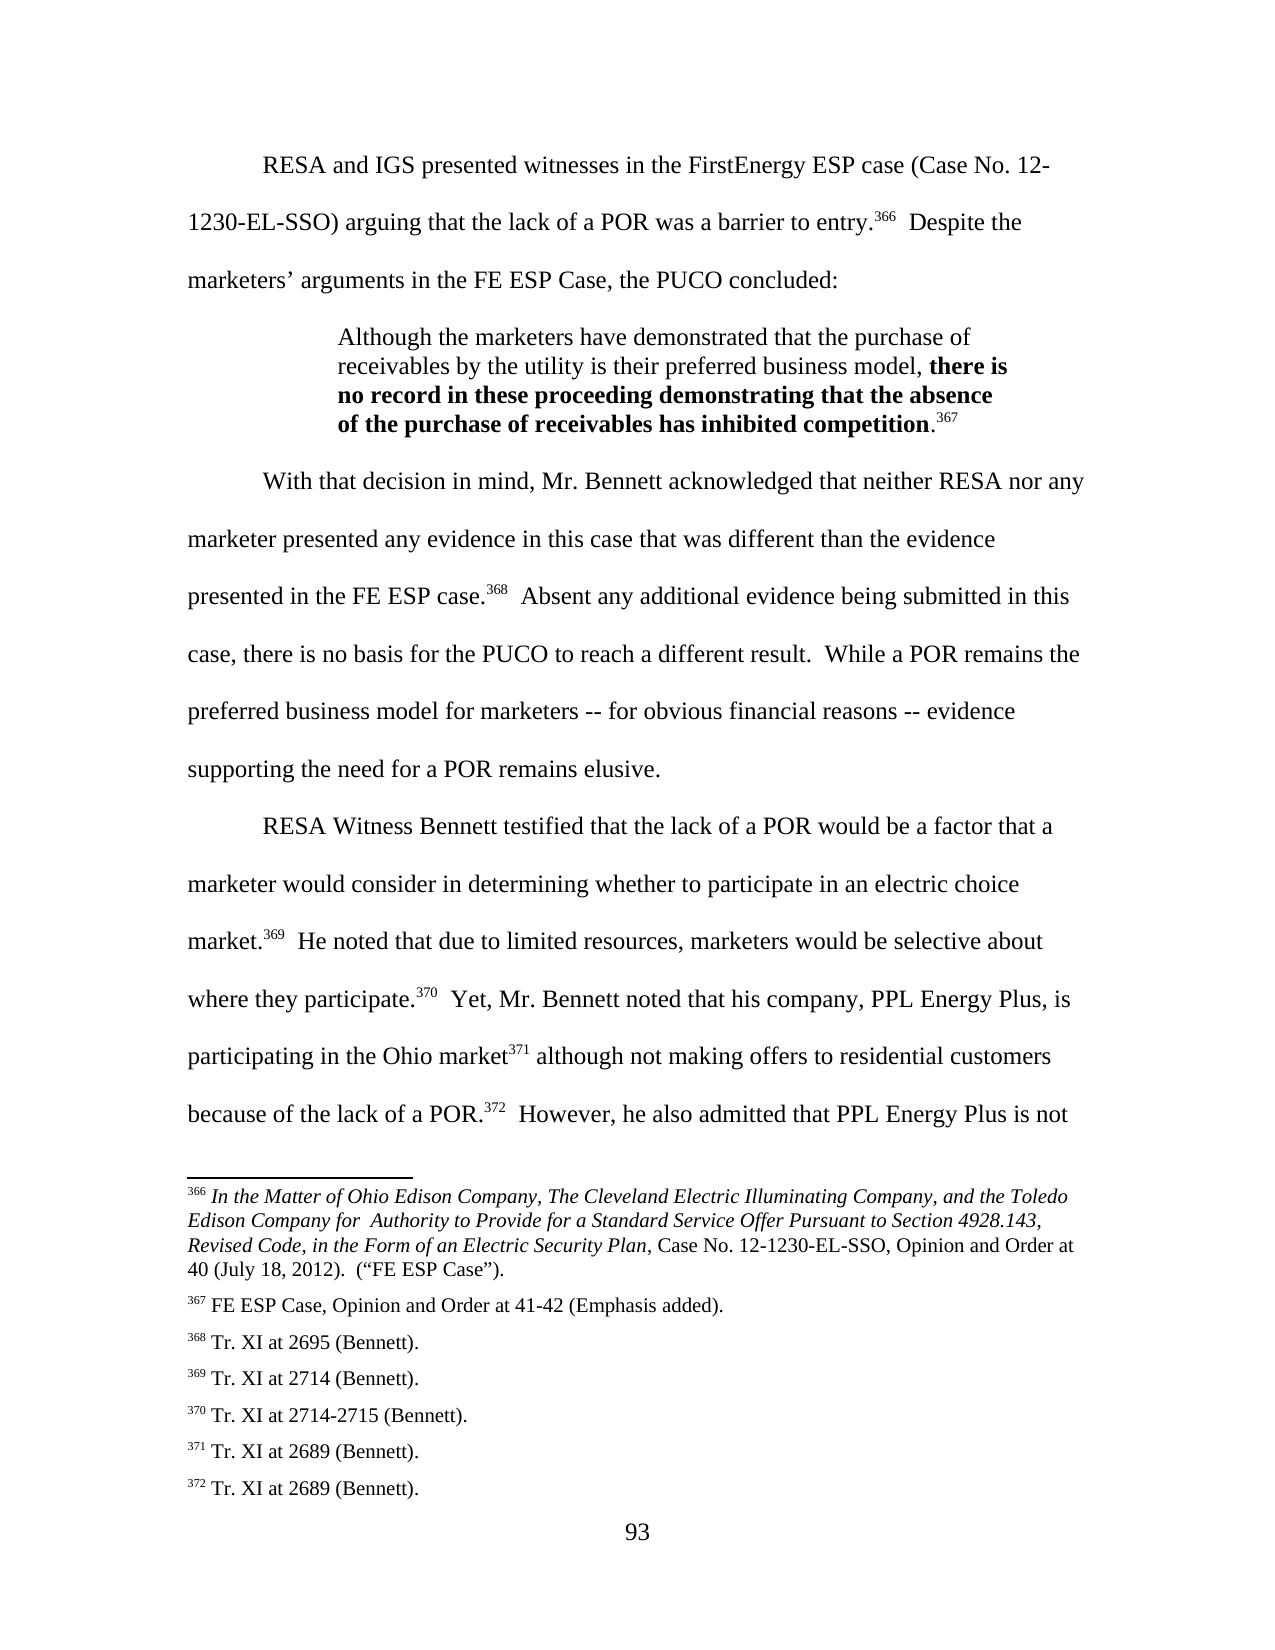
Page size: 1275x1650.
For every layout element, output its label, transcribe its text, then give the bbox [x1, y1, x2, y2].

text RESA and IGS presented witnesses in the FirstEnergy ESP case (Case No. 12-1230-EL-SSO) arguing that the lack of a POR was a barrier to entry. Despite the marketers’ arguments in the FE ESP Case, the PUCO concluded: [187, 150, 1087, 294]
text Although the marketers have demonstrated that the purchase of receivables by the utility is their preferred business model, there is no record in these proceeding demonstrating that the absence of the purchase of receivables has inhibited competition. [337, 322, 1012, 437]
text With that decision in mind, Mr. Bennett acknowledged that neither RESA nor any marketer presented any evidence in this case that was different than the evidence presented in the FE ESP case. Absent any additional evidence being submitted in this case, there is no basis for the PUCO to reach a different result. While a POR remains the preferred business model for marketers -- for obvious financial reasons -- evidence supporting the need for a POR remains elusive. [187, 466, 1087, 782]
text RESA Witness Bennett testified that the lack of a POR would be a factor that a marketer would consider in determining whether to participate in an electric choice market. He noted that due to limited resources, marketers would be selective about where they participate. Yet, Mr. Bennett noted that his company, PPL Energy Plus, is participating in the Ohio market although not making offers to residential customers because of the lack of a POR. However, he also admitted that PPL Energy Plus is not making offers to the residential customers in the Duke service territory that has a POR. Thus, for PPL Energy Plus -- the only marketer to actually testify under oath in this case on this issue -- the presence or absence of a POR has not seemingly determined its retail market participation. [187, 811, 1087, 1127]
